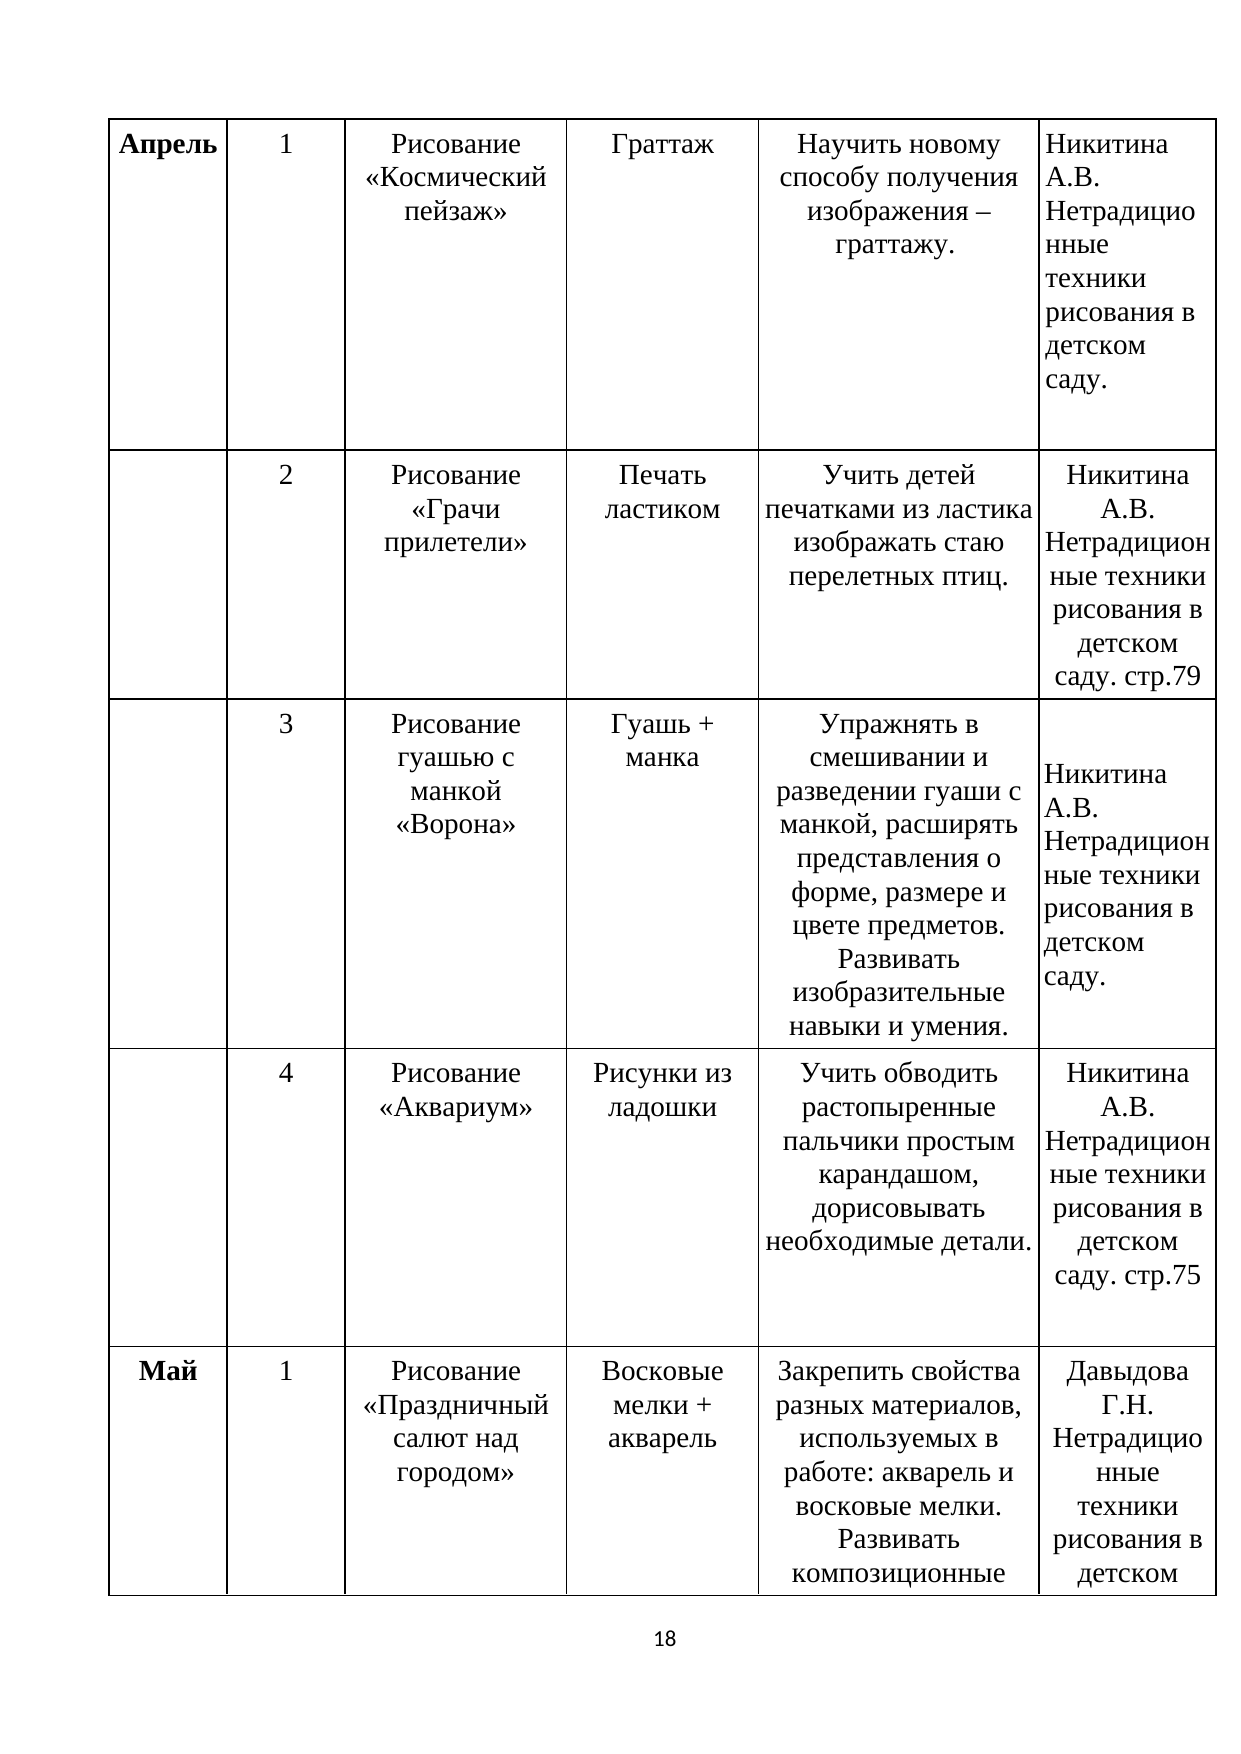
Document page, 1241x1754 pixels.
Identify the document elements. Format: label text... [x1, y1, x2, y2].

table_cell 1 [228, 120, 344, 449]
table_cell Апрель [110, 120, 226, 449]
table_cell 2 [228, 451, 344, 698]
table_cell [110, 1049, 226, 1346]
table_cell Рисование «Космический пейзаж» [346, 120, 566, 449]
table_cell Рисование гуашью с манкой «Ворона» [346, 700, 566, 1048]
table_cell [759, 1347, 1038, 1594]
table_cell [1040, 1347, 1215, 1594]
table_cell Май [110, 1347, 226, 1594]
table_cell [567, 1347, 758, 1594]
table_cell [346, 1347, 566, 1594]
table_cell Научить новому способу получения изображения – граттажу. [759, 120, 1038, 449]
table_cell Упражнять в смешивании и разведении гуаши с манкой, расширять представления о форме, размере и цвете предметов. Развивать изобразительные навыки и умения. [759, 700, 1038, 1048]
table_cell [1040, 120, 1215, 449]
table_cell Учить обводить растопыренные пальчики простым карандашом, дорисовывать необходимые детали. [759, 1049, 1038, 1346]
table_cell [110, 451, 226, 698]
table_cell Никитина А.В. Нетрадиционные техники рисования в детском саду. стр.79 [1040, 451, 1215, 698]
table_cell Учить детей печатками из ластика изображать стаю перелетных птиц. [759, 451, 1038, 698]
table_cell 4 [228, 1049, 344, 1346]
table_cell Рисование «Грачи прилетели» [346, 451, 566, 698]
table_cell Никитина А.В. Нетрадиционные техники рисования в детском саду. [1040, 700, 1215, 1048]
table_cell Рисование «Аквариум» [346, 1049, 566, 1346]
table_cell Рисунки из ладошки [567, 1049, 758, 1346]
table_cell [110, 700, 226, 1048]
table_cell Граттаж [567, 120, 758, 449]
table_cell Гуашь + манка [567, 700, 758, 1048]
table_cell 3 [228, 700, 344, 1048]
table_cell 1 [228, 1347, 344, 1594]
table_cell Никитина А.В. Нетрадиционные техники рисования в детском саду. стр.75 [1040, 1049, 1215, 1346]
table_cell Печать ластиком [567, 451, 758, 698]
